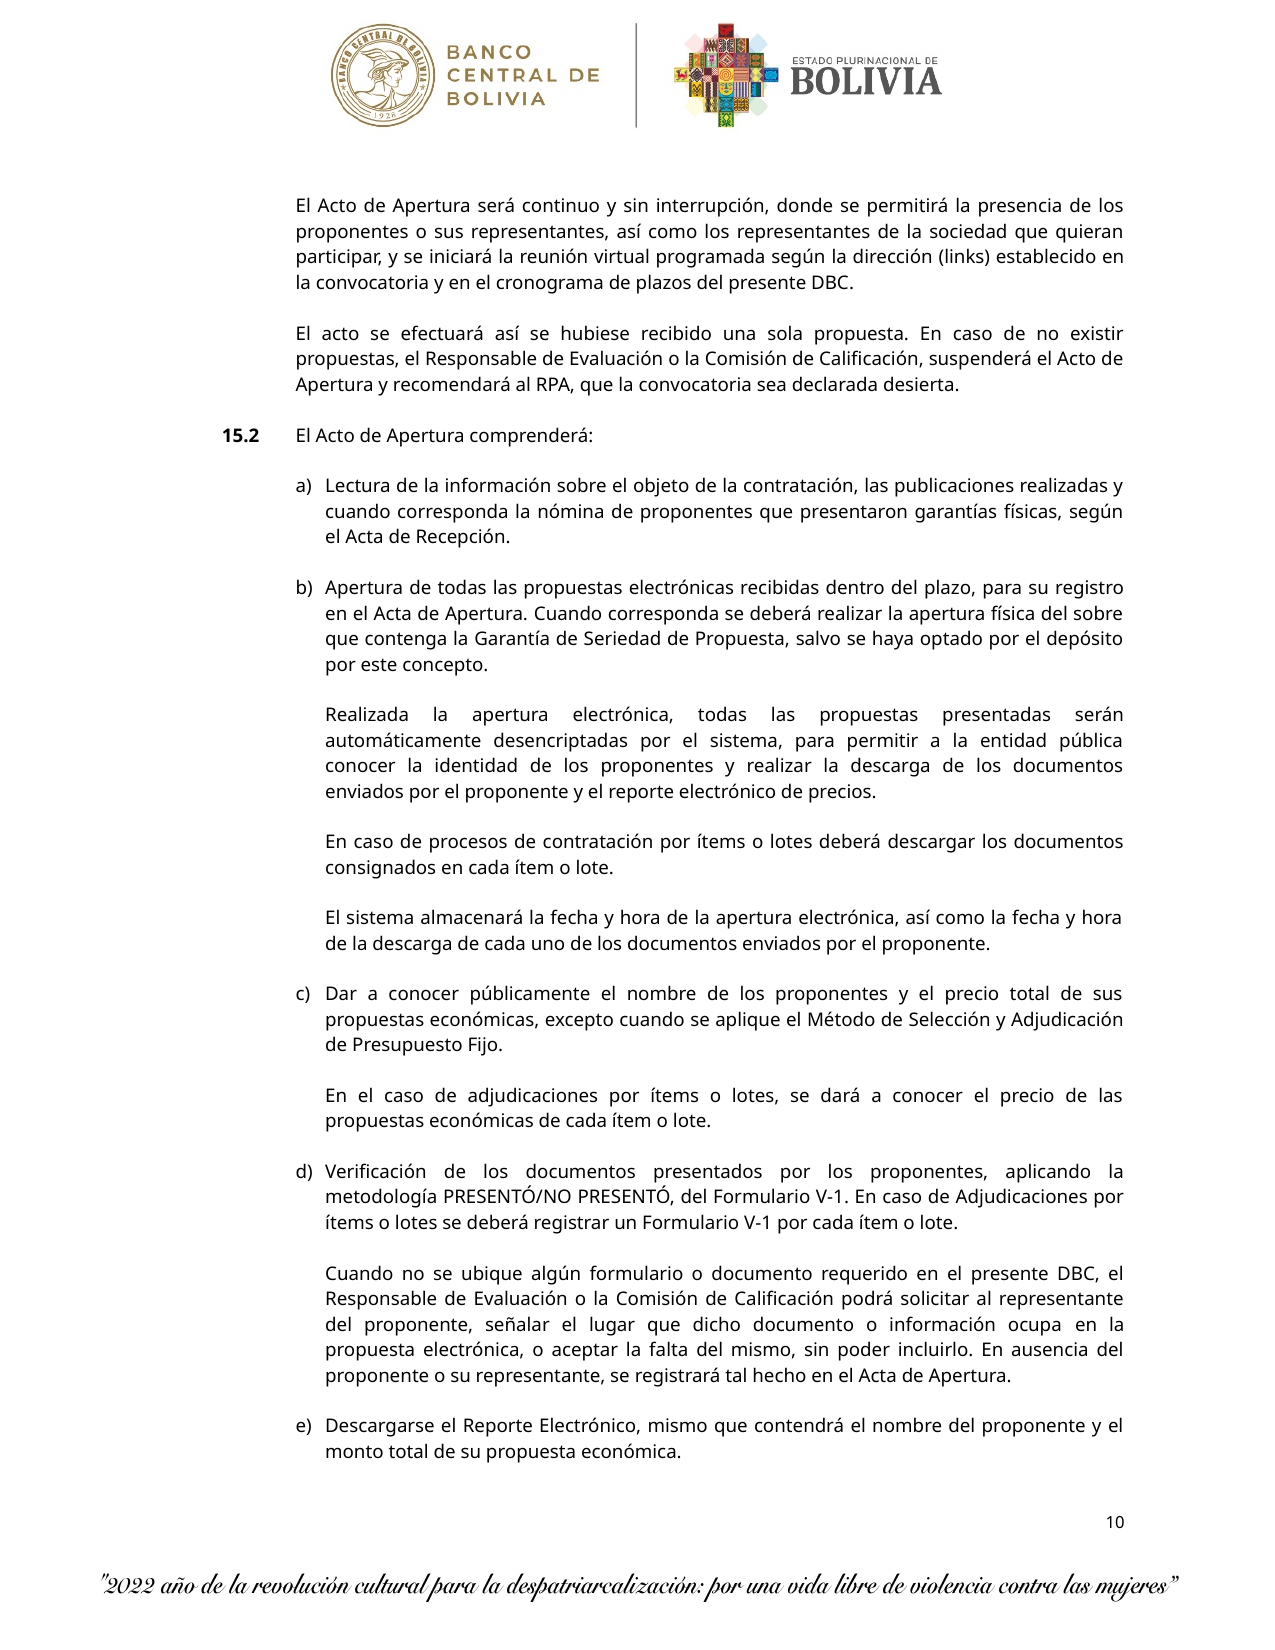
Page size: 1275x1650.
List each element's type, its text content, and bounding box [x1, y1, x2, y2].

title Realizada la apertura electrónica, todas las propuestas presentadas serán automáticamente desencriptadas por el sistema, para permitir a la entidad pública conocer la identidad de los proponentes y realizar la descarga de los documentos enviados por el proponente y el reporte electrónico de precios. [325, 701, 1124, 803]
title El Acto de Apertura será continuo y sin interrupción, donde se permitirá la presencia de los proponentes o sus representantes, así como los representantes de la sociedad que quieran participar, y se iniciará la reunión virtual programada según la dirección (links) establecido en la convocatoria y en el cronograma de plazos del presente DBC. [295, 193, 1124, 295]
title El sistema almacenará la fecha y hora de la apertura electrónica, así como la fecha y hora de la descarga de cada uno de los documentos enviados por el proponente. [325, 904, 1124, 956]
title El Acto de Apertura comprenderá: [222, 422, 1124, 448]
title El acto se efectuará así se hubiese recibido una sola propuesta. En caso de no existir propuestas, el Responsable de Evaluación o la Comisión de Calificación, suspenderá el Acto de Apertura y recomendará al RPA, que la convocatoria sea declarada desierta. [295, 320, 1124, 397]
title Dar a conocer públicamente el nombre de los proponentes y el precio total de sus propuestas económicas, excepto cuando se aplique el Método de Selección y Adjudicación de Presupuesto Fijo. [295, 981, 1124, 1057]
title Cuando no se ubique algún formulario o documento requerido en el presente DBC, el Responsable de Evaluación o la Comisión de Calificación podrá solicitar al representante del proponente, señalar el lugar que dicho documento o información ocupa en la propuesta electrónica, o aceptar la falta del mismo, sin poder incluirlo. En ausencia del proponente o su representante, se registrará tal hecho en el Acta de Apertura. [325, 1260, 1124, 1387]
picture [0, 1556, 1275, 1621]
title Verificación de los documentos presentados por los proponentes, aplicando la metodología PRESENTÓ/NO PRESENTÓ, del Formulario V-1. En caso de Adjudicaciones por ítems o lotes se deberá registrar un Formulario V-1 por cada ítem o lote. [295, 1158, 1124, 1235]
title En el caso de adjudicaciones por ítems o lotes, se dará a conocer el precio de las propuestas económicas de cada ítem o lote. [325, 1082, 1124, 1133]
title Lectura de la información sobre el objeto de la contratación, las publicaciones realizadas y cuando corresponda la nómina de proponentes que presentaron garantías físicas, según el Acta de Recepción. [295, 473, 1124, 549]
title Descargarse el Reporte Electrónico, mismo que contendrá el nombre del proponente y el monto total de su propuesta económica. [295, 1412, 1124, 1463]
picture [0, 5, 1272, 166]
title En caso de procesos de contratación por ítems o lotes deberá descargar los documentos consignados en cada ítem o lote. [325, 828, 1124, 879]
title Apertura de todas las propuestas electrónicas recibidas dentro del plazo, para su registro en el Acta de Apertura. Cuando corresponda se deberá realizar la apertura física del sobre que contenga la Garantía de Seriedad de Propuesta, salvo se haya optado por el depósito por este concepto. [295, 574, 1124, 676]
